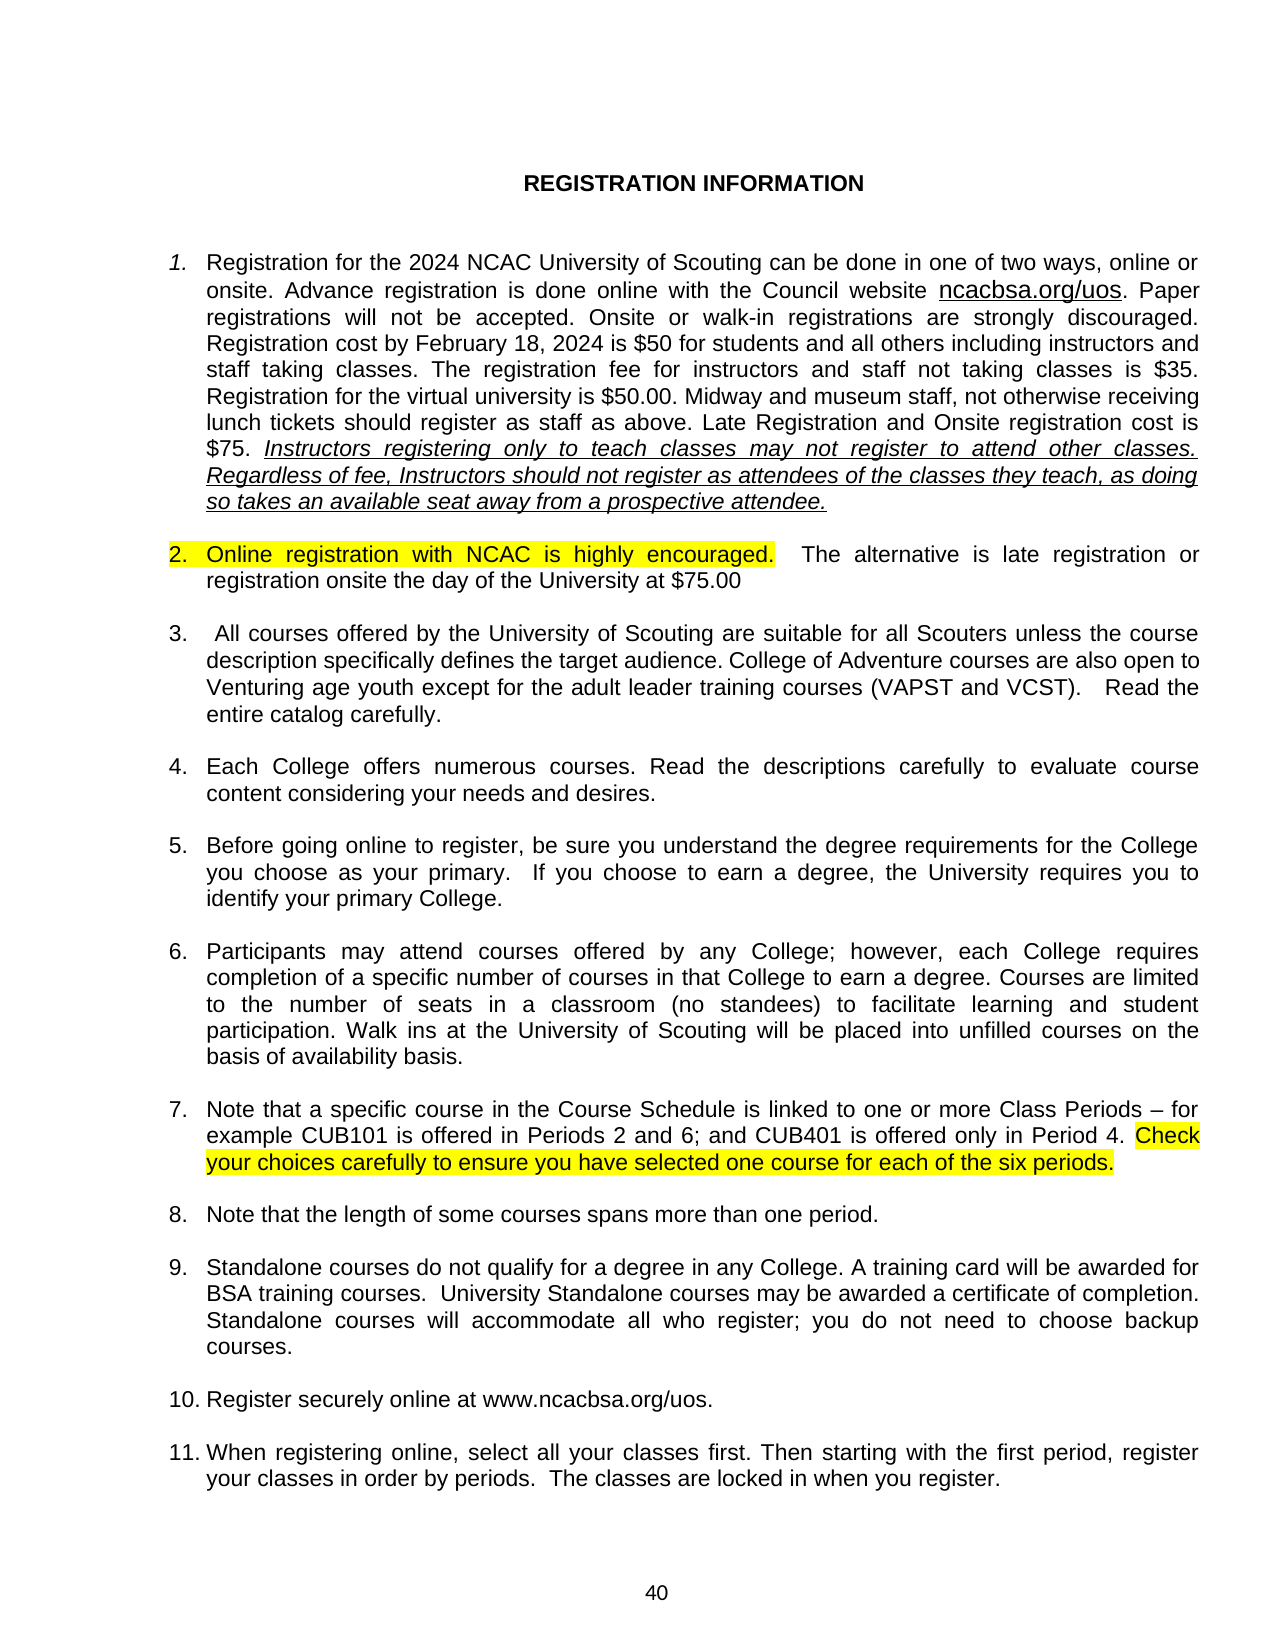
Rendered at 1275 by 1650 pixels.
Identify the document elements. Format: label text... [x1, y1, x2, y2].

list When registering online, select all your classes first. Then starting with the first period, register your classes in order by periods. The classes are locked in when you register. [169, 1438, 1200, 1491]
list Note that a specific course in the Course Schedule is linked to one or more Class Periods – for example CUB101 is offered in Periods 2 and 6; and CUB401 is offered only in Period 4. Check your choices carefully to ensure you have selected one course for each of the six periods. [169, 1096, 1200, 1175]
list Registration for the 2024 NCAC University of Scouting can be done in one of two ways, online or onsite. Advance registration is done online with the Council website ncacbsa.org/uos. Paper registrations will not be accepted. Onsite or walk-in registrations are strongly discouraged. Registration cost by February 18, 2024 is $50 for students and all others including instructors and staff taking classes. The registration fee for instructors and staff not taking classes is $35. Registration for the virtual university is $50.00. Midway and museum staff, not otherwise receiving lunch tickets should register as staff as above. Late Registration and Onsite registration cost is $75. Instructors registering only to teach classes may not register to attend other classes. Regardless of fee, Instructors should not register as attendees of the classes they teach, as doing so takes an available seat away from a prospective attendee. [169, 248, 1200, 514]
list Participants may attend courses offered by any College; however, each College requires completion of a specific number of courses in that College to earn a degree. Courses are limited to the number of seats in a classroom (no standees) to facilitate learning and student participation. Walk ins at the University of Scouting will be placed into unfilled courses on the basis of availability basis. [169, 938, 1200, 1069]
list Each College offers numerous courses. Read the descriptions carefully to evaluate course content considering your needs and desires. [169, 753, 1200, 806]
list Register securely online at www.ncacbsa.org/uos. [169, 1386, 1200, 1412]
list All courses offered by the University of Scouting are suitable for all Scouters unless the course description specifically defines the target audience. College of Adventure courses are also open to Venturing age youth except for the adult leader training courses (VAPST and VCST). Read the entire catalog carefully. [169, 620, 1200, 727]
list Note that the length of some courses spans more than one period. [169, 1201, 1200, 1228]
list Online registration with NCAC is highly encouraged. The alternative is late registration or registration onsite the day of the University at $75.00 [169, 541, 1200, 593]
text REGISTRATION INFORMATION [187, 169, 1200, 196]
list Standalone courses do not qualify for a degree in any College. A training card will be awarded for BSA training courses. University Standalone courses may be awarded a certificate of completion. Standalone courses will accommodate all who register; you do not need to choose backup courses. [169, 1254, 1200, 1359]
list Before going online to register, be sure you understand the degree requirements for the College you choose as your primary. If you choose to earn a degree, the University requires you to identify your primary College. [169, 832, 1200, 911]
